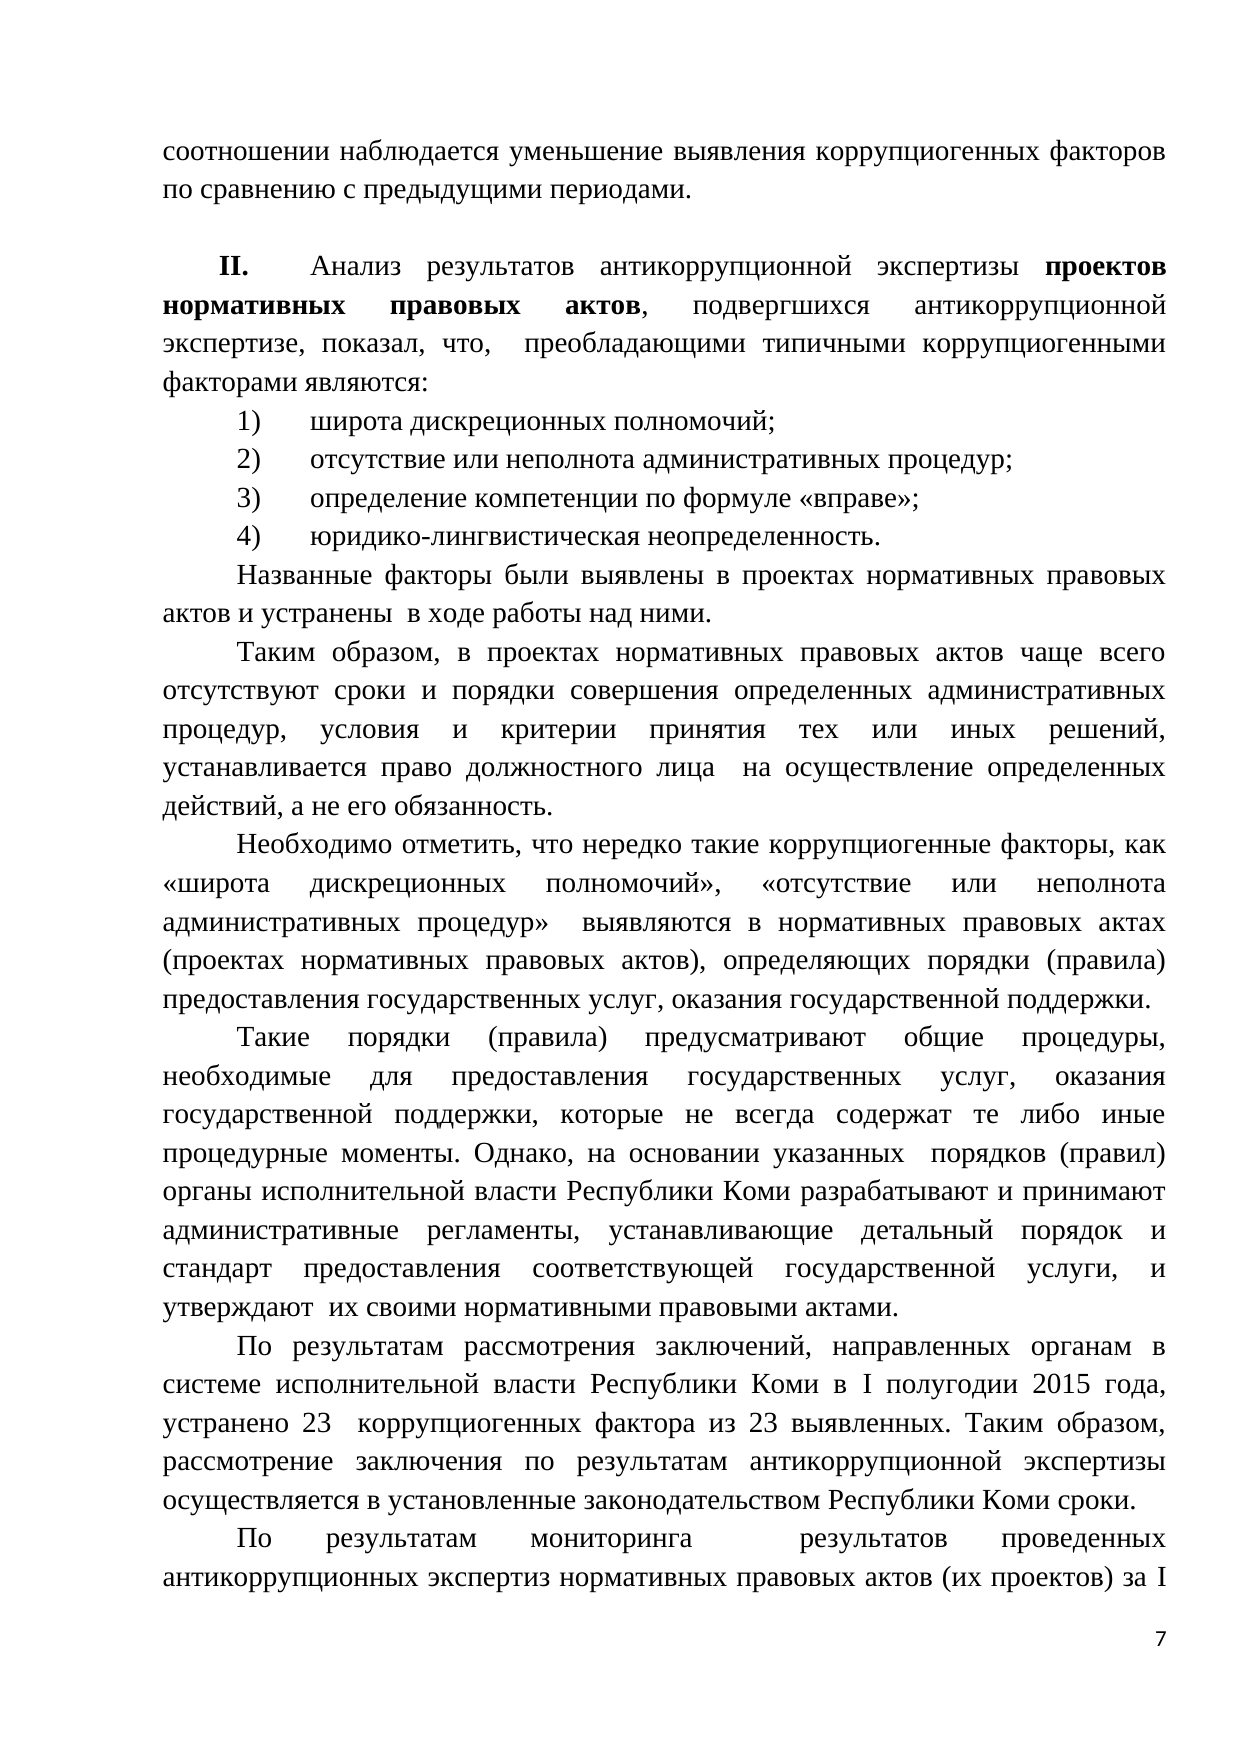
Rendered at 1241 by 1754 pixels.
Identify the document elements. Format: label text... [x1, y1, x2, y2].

text Таким образом, в проектах нормативных правовых актов чаще всего отсутствуют сроки и порядки совершения определенных административных процедур, условия и критерии принятия тех или иных решений, устанавливается право должностного лица на осуществление определенных действий, а не его обязанность. [162, 634, 1167, 822]
list юридико-лингвистическая неопределенность. [162, 518, 1167, 552]
list отсутствие или неполнота административных процедур; [162, 441, 1167, 475]
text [162, 1520, 1167, 1592]
list широта дискреционных полномочий; [162, 403, 1167, 436]
text Названные факторы были выявлены в проектах нормативных правовых актов и устранены в ходе работы над ними. [162, 557, 1167, 629]
list Анализ результатов антикоррупционной экспертизы проектов нормативных правовых актов, подвергшихся антикоррупционной экспертизе, показал, что, преобладающими типичными коррупциогенными факторами являются: [162, 248, 1167, 398]
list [162, 133, 1167, 205]
text По результатам рассмотрения заключений, направленных органам в системе исполнительной власти Республики Коми в I полугодии 2015 года, устранено 23 коррупциогенных фактора из 23 выявленных. Таким образом, рассмотрение заключения по результатам антикоррупционной экспертизы осуществляется в установленные законодательством Республики Коми сроки. [162, 1328, 1167, 1515]
text Такие порядки (правила) предусматривают общие процедуры, необходимые для предоставления государственных услуг, оказания государственной поддержки, которые не всегда содержат те либо иные процедурные моменты. Однако, на основании указанных порядков (правил) органы исполнительной власти Республики Коми разрабатывают и принимают административные регламенты, устанавливающие детальный порядок и стандарт предоставления соответствующей государственной услуги, и утверждают их своими нормативными правовыми актами. [162, 1019, 1167, 1323]
text Необходимо отметить, что нередко такие коррупциогенные факторы, как «широта дискреционных полномочий», «отсутствие или неполнота административных процедур» выявляются в нормативных правовых актах (проектах нормативных правовых актов), определяющих порядки (правила) предоставления государственных услуг, оказания государственной поддержки. [162, 827, 1167, 1014]
list определение компетенции по формуле «вправе»; [162, 480, 1167, 513]
